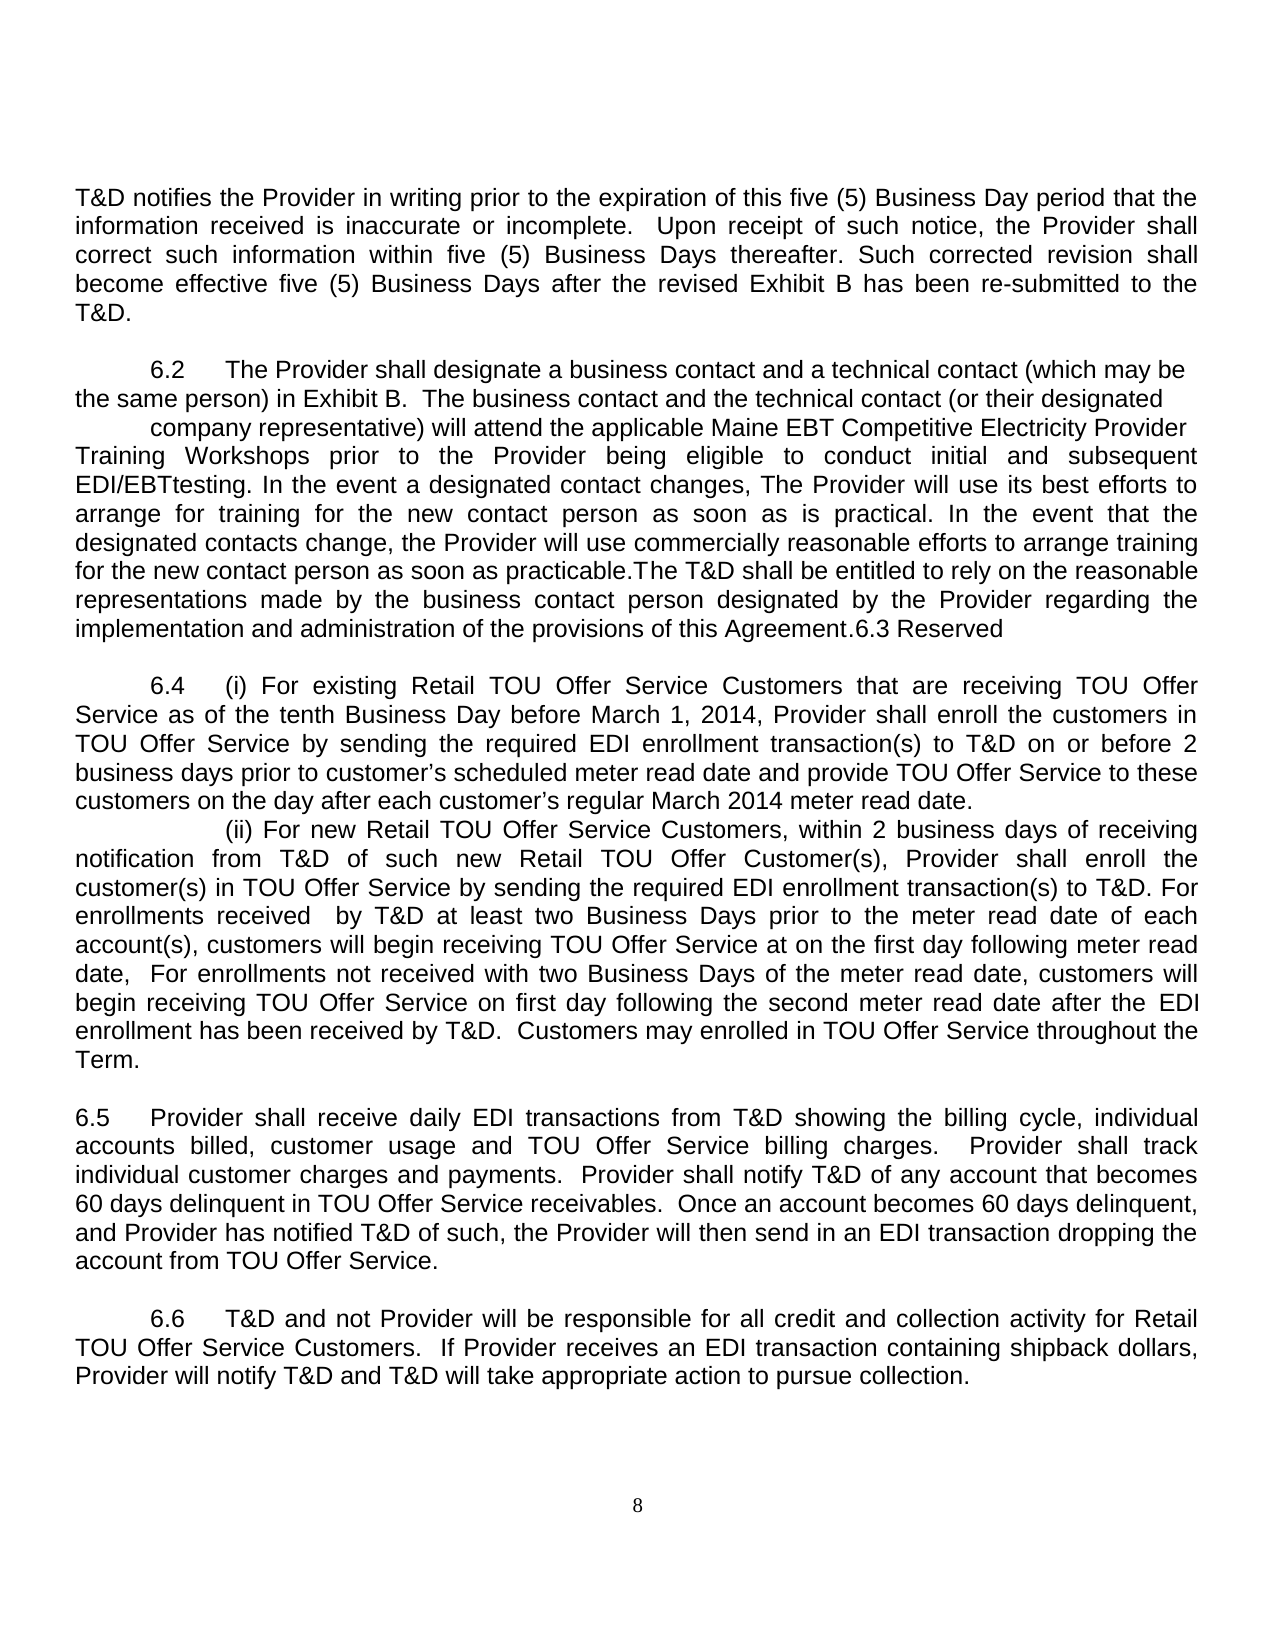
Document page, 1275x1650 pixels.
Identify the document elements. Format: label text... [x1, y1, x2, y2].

text company representative) will attend the applicable Maine EBT Competitive Electricity Provider [75, 412, 1200, 441]
text 6.2 The Provider shall designate a business contact and a technical contact (which may be the same person) in Exhibit B. The business contact and the technical contact (or their designated [75, 355, 1200, 412]
text Training Workshops prior to the Provider being eligible to conduct initial and subsequent EDI/EBTtesting. In the event a designated contact changes, The Provider will use its best efforts to arrange for training for the new contact person as soon as is practical. In the event that the designated contacts change, the Provider will use commercially reasonable efforts to arrange training for the new contact person as soon as practicable.The T&D shall be entitled to rely on the reasonable representations made by the business contact person designated by the Provider regarding the implementation and administration of the provisions of this Agreement.6.3 Reserved [75, 441, 1200, 642]
text 6.5 Provider shall receive daily EDI transactions from T&D showing the billing cycle, individual accounts billed, customer usage and TOU Offer Service billing charges. Provider shall track individual customer charges and payments. Provider shall notify T&D of any account that becomes 60 days delinquent in TOU Offer Service receivables. Once an account becomes 60 days delinquent, and Provider has notified T&D of such, the Provider will then send in an EDI transaction dropping the account from TOU Offer Service. [75, 1102, 1200, 1275]
text (ii) For new Retail TOU Offer Service Customers, within 2 business days of receiving notification from T&D of such new Retail TOU Offer Customer(s), Provider shall enroll the customer(s) in TOU Offer Service by sending the required EDI enrollment transaction(s) to T&D. For enrollments received by T&D at least two Business Days prior to the meter read date of each account(s), customers will begin receiving TOU Offer Service at on the first day following meter read date, For enrollments not received with two Business Days of the meter read date, customers will begin receiving TOU Offer Service on first day following the second meter read date after the EDI enrollment has been received by T&D. Customers may enrolled in TOU Offer Service throughout the Term. [75, 815, 1200, 1074]
text 6.4 (i) For existing Retail TOU Offer Service Customers that are receiving TOU Offer Service as of the tenth Business Day before March 1, 2014, Provider shall enroll the customers in TOU Offer Service by sending the required EDI enrollment transaction(s) to T&D on or before 2 business days prior to customer’s scheduled meter read date and provide TOU Offer Service to these customers on the day after each customer’s regular March 2014 meter read date. [75, 671, 1200, 815]
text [75, 182, 1200, 326]
text 6.6 T&D and not Provider will be responsible for all credit and collection activity for Retail TOU Offer Service Customers. If Provider receives an EDI transaction containing shipback dollars, Provider will notify T&D and T&D will take appropriate action to pursue collection. [75, 1304, 1200, 1390]
